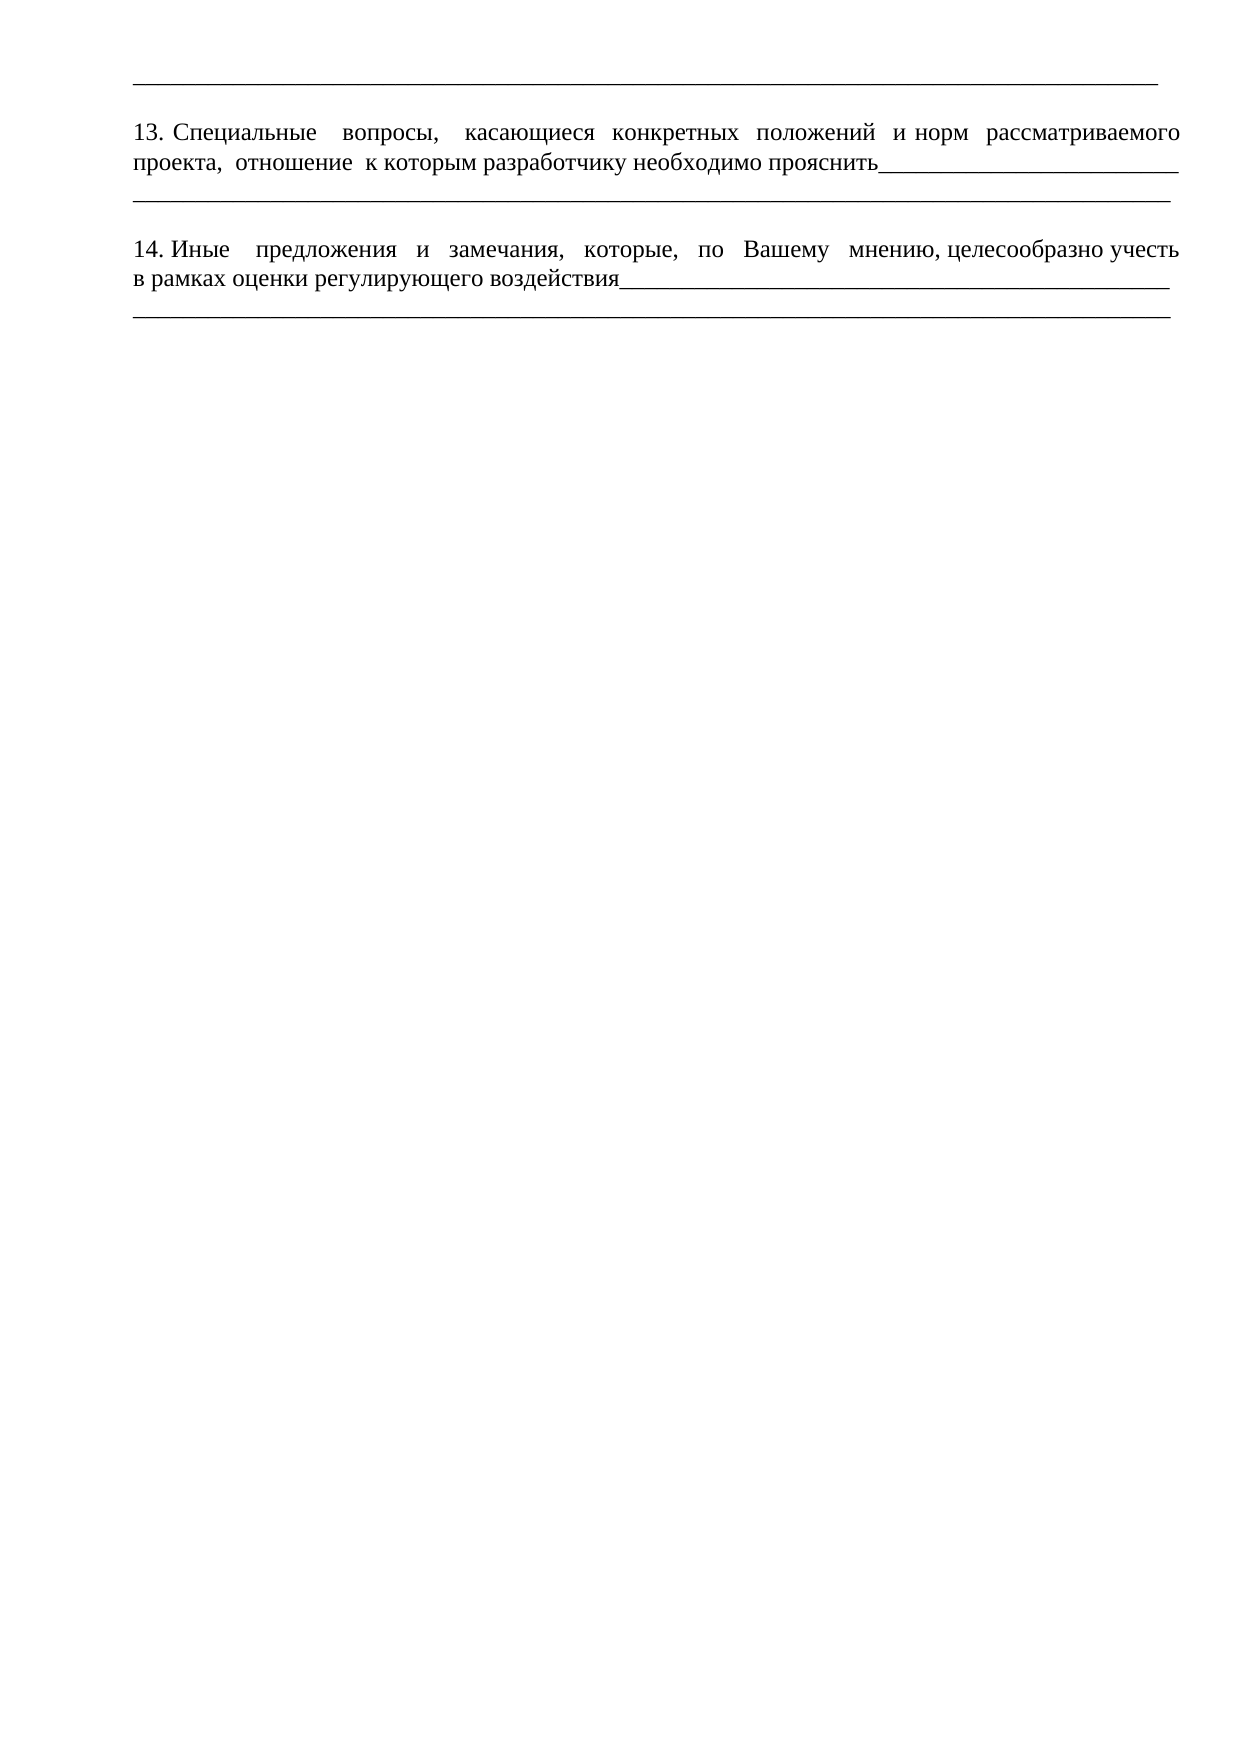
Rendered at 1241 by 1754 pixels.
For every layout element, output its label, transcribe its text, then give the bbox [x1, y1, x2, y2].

text __________________________________________________________________________________ [133, 59, 1181, 88]
text ___________________________________________________________________________________ [133, 176, 1181, 205]
text 14. Иные предложения и замечания, которые, по Вашему мнению, целесообразно учесть в рамках оценки регулирующего воздействия____________________________________________ [133, 234, 1181, 292]
text ___________________________________________________________________________________ [133, 292, 1181, 322]
text 13. Специальные вопросы, касающиеся конкретных положений и норм рассматриваемого проекта, отношение к которым разработчику необходимо прояснить________________________ [133, 117, 1181, 176]
